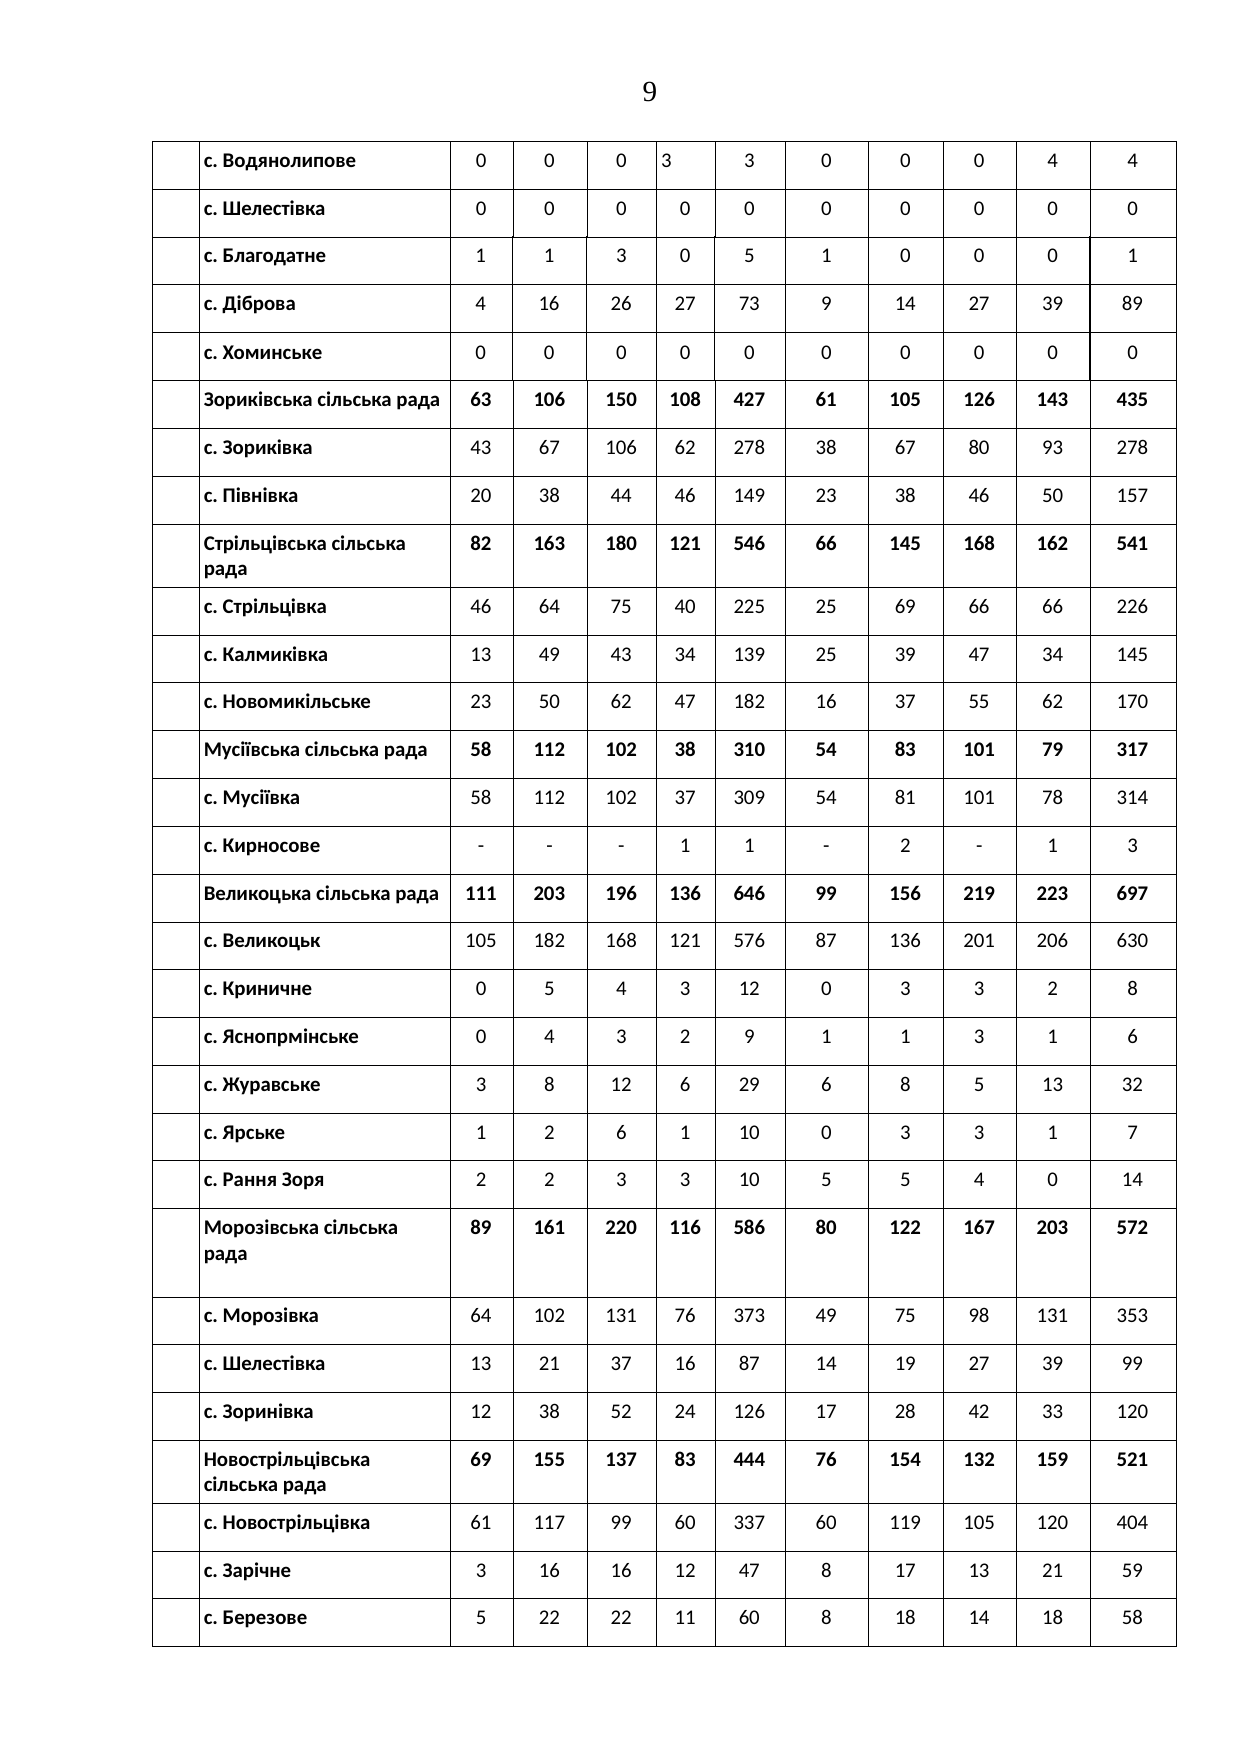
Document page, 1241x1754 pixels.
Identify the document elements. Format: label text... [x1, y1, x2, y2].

table_cell 38 [786, 429, 868, 476]
table_cell 157 [1091, 477, 1176, 524]
table_cell 121 [657, 923, 715, 969]
table_cell 3 [657, 970, 715, 1017]
table_cell 1 [786, 238, 868, 284]
table_cell 54 [786, 779, 868, 826]
table_cell 162 [1017, 525, 1090, 587]
table_cell 546 [716, 525, 785, 587]
table_cell 0 [869, 190, 943, 236]
table_cell 12 [657, 1552, 715, 1598]
table_cell 102 [514, 1298, 587, 1344]
table_cell 0 [451, 970, 513, 1017]
table_cell 25 [786, 588, 868, 634]
table_cell 0 [786, 1114, 868, 1160]
table_cell 21 [1017, 1552, 1090, 1598]
table_cell 0 [588, 190, 656, 236]
table_cell с. Березове [200, 1599, 450, 1646]
table_cell 126 [716, 1393, 785, 1440]
table_cell 5 [715, 238, 785, 284]
table_cell 0 [1017, 1161, 1090, 1208]
table_cell 16 [513, 285, 586, 332]
table_cell 1 [1017, 1114, 1090, 1160]
table_cell 220 [588, 1209, 656, 1296]
table_cell 122 [869, 1209, 943, 1296]
table_cell 121 [657, 525, 715, 587]
table_cell 145 [1091, 636, 1176, 682]
table_cell 32 [1091, 1066, 1176, 1113]
table_cell 38 [657, 731, 715, 778]
table_cell 14 [1091, 1161, 1176, 1208]
table_cell [153, 636, 199, 682]
table_cell 0 [715, 333, 785, 380]
table_cell 64 [451, 1298, 513, 1344]
table_cell 89 [1091, 285, 1176, 332]
table_cell 22 [514, 1599, 587, 1646]
table_cell 143 [1017, 381, 1090, 428]
table_cell 11 [657, 1599, 715, 1646]
table_cell 23 [451, 683, 513, 730]
table_cell 102 [588, 779, 656, 826]
table_cell 43 [588, 636, 656, 682]
table_cell 3 [716, 142, 785, 189]
table_cell 3 [1091, 827, 1176, 873]
table_cell 136 [657, 875, 715, 921]
table_cell 2 [514, 1114, 587, 1160]
table_cell 630 [1091, 923, 1176, 969]
table_cell 75 [588, 588, 656, 634]
table_cell 150 [588, 381, 656, 428]
table_cell 38 [514, 1393, 587, 1440]
table_cell 59 [1091, 1552, 1176, 1598]
table_cell 1 [451, 1114, 513, 1160]
table_cell 80 [786, 1209, 868, 1296]
table_cell 1 [869, 1018, 943, 1065]
table_cell 0 [786, 142, 868, 189]
table_cell 105 [869, 381, 943, 428]
table_cell 60 [716, 1599, 785, 1646]
table_cell 117 [514, 1504, 587, 1551]
table_cell 309 [716, 779, 785, 826]
table_cell 99 [588, 1504, 656, 1551]
table_cell 203 [514, 875, 587, 921]
table_cell 33 [1017, 1393, 1090, 1440]
table_cell 108 [657, 381, 715, 428]
table_cell 119 [869, 1504, 943, 1551]
table_cell [153, 779, 199, 826]
table_cell Великоцька сільська рада [200, 875, 450, 921]
table_cell [153, 429, 199, 476]
table_cell [153, 1018, 199, 1065]
table_cell 131 [1017, 1298, 1090, 1344]
table_cell 67 [869, 429, 943, 476]
table_cell с. Кирносове [200, 827, 450, 873]
table_cell 203 [1017, 1209, 1090, 1296]
table_cell 0 [1017, 238, 1089, 284]
table_cell [153, 827, 199, 873]
table_cell 196 [588, 875, 656, 921]
table_cell 17 [786, 1393, 868, 1440]
table_cell 106 [514, 381, 587, 428]
table_cell [153, 1504, 199, 1551]
table_cell 13 [451, 1345, 513, 1392]
table_cell 82 [451, 525, 513, 587]
table_cell Новострільцівська сільська рада [200, 1441, 450, 1503]
table_cell 353 [1091, 1298, 1176, 1344]
table_cell 155 [514, 1441, 587, 1503]
table_cell 444 [716, 1441, 785, 1503]
table_cell 13 [944, 1552, 1016, 1598]
table_cell 0 [451, 190, 513, 236]
table_cell 206 [1017, 923, 1090, 969]
table_cell 0 [588, 142, 656, 189]
table_cell 1 [657, 1114, 715, 1160]
table_cell [153, 875, 199, 921]
table_cell [153, 1599, 199, 1646]
table_cell 60 [786, 1504, 868, 1551]
table_cell 1 [451, 238, 512, 284]
table_cell с. Діброва [200, 285, 450, 332]
table_cell 69 [451, 1441, 513, 1503]
table_cell 0 [944, 238, 1016, 284]
table_cell 112 [514, 779, 587, 826]
table_cell с. Півнівка [200, 477, 450, 524]
table_cell 1 [1091, 238, 1176, 284]
table_cell 19 [869, 1345, 943, 1392]
table_cell 697 [1091, 875, 1176, 921]
table_cell 576 [716, 923, 785, 969]
table_cell 2 [657, 1018, 715, 1065]
table_cell с. Яснопрмінське [200, 1018, 450, 1065]
table_cell [153, 923, 199, 969]
table_cell 61 [786, 381, 868, 428]
table_cell 149 [716, 477, 785, 524]
table_cell 37 [588, 1345, 656, 1392]
table_cell 3 [944, 970, 1016, 1017]
table_cell 24 [657, 1393, 715, 1440]
table_cell 145 [869, 525, 943, 587]
table_cell 0 [1017, 190, 1090, 236]
table_cell 541 [1091, 525, 1176, 587]
table_cell 0 [451, 142, 513, 189]
table_cell 7 [1091, 1114, 1176, 1160]
table_cell [153, 1552, 199, 1598]
table_cell 1 [716, 827, 785, 873]
table_cell [153, 142, 199, 189]
table_cell с. Журавське [200, 1066, 450, 1113]
table_cell 83 [657, 1441, 715, 1503]
table_cell 6 [588, 1114, 656, 1160]
table_cell [153, 238, 199, 284]
table_cell 64 [514, 588, 587, 634]
table_cell 0 [1091, 190, 1176, 236]
table_cell 1 [513, 238, 586, 284]
table_cell 37 [869, 683, 943, 730]
table_cell 66 [944, 588, 1016, 634]
table_cell 62 [657, 429, 715, 476]
table_cell 26 [587, 285, 656, 332]
table_cell 47 [657, 683, 715, 730]
table_cell 27 [944, 285, 1016, 332]
table_cell 4 [944, 1161, 1016, 1208]
table_cell [153, 1345, 199, 1392]
table_cell [153, 1298, 199, 1344]
table_cell [153, 731, 199, 778]
table_cell [153, 333, 199, 380]
table_cell [153, 477, 199, 524]
table_cell с. Мусіївка [200, 779, 450, 826]
table_cell 47 [716, 1552, 785, 1598]
table_cell 3 [657, 142, 715, 189]
table_cell 46 [944, 477, 1016, 524]
table_cell 1 [786, 1018, 868, 1065]
table_cell 16 [786, 683, 868, 730]
table_cell 78 [1017, 779, 1090, 826]
table_cell 0 [869, 238, 943, 284]
table_cell Морозівська сільська рада [200, 1209, 450, 1296]
table_cell 87 [786, 923, 868, 969]
table_cell 23 [786, 477, 868, 524]
table_cell 0 [1091, 333, 1176, 380]
table_cell 0 [451, 1018, 513, 1065]
table_cell с. Стрільцівка [200, 588, 450, 634]
table_cell 58 [451, 779, 513, 826]
table_cell 4 [588, 970, 656, 1017]
table_cell 226 [1091, 588, 1176, 634]
table_cell 0 [657, 238, 714, 284]
table_cell 39 [1017, 285, 1089, 332]
table_cell 99 [786, 875, 868, 921]
table_cell 163 [514, 525, 587, 587]
table_cell [153, 1114, 199, 1160]
table_cell [153, 970, 199, 1017]
table_cell 225 [716, 588, 785, 634]
table_cell 0 [869, 333, 943, 380]
table_cell 99 [1091, 1345, 1176, 1392]
table_cell 67 [514, 429, 587, 476]
table_cell с. Новомикільське [200, 683, 450, 730]
table_cell 126 [944, 381, 1016, 428]
table_cell с. Великоцьк [200, 923, 450, 969]
table_cell 37 [657, 779, 715, 826]
table_cell 0 [716, 190, 785, 236]
table_cell 62 [1017, 683, 1090, 730]
table_cell [153, 381, 199, 428]
table_cell [153, 1066, 199, 1113]
table_cell 80 [944, 429, 1016, 476]
table_cell 3 [944, 1018, 1016, 1065]
table_cell с. Зарічне [200, 1552, 450, 1598]
table_cell 8 [786, 1599, 868, 1646]
table_cell 76 [786, 1441, 868, 1503]
table_cell 137 [588, 1441, 656, 1503]
table_cell с. Шелестівка [200, 190, 450, 236]
table_cell 201 [944, 923, 1016, 969]
table_cell с. Водянолипове [200, 142, 450, 189]
table_cell с. Калмиківка [200, 636, 450, 682]
table_cell 120 [1091, 1393, 1176, 1440]
table_cell 120 [1017, 1504, 1090, 1551]
table_cell [153, 1209, 199, 1296]
table_cell 27 [657, 285, 714, 332]
table_cell 1 [1017, 1018, 1090, 1065]
table_cell с. Хоминське [200, 333, 450, 380]
table_cell 5 [514, 970, 587, 1017]
table_cell 0 [944, 333, 1016, 380]
table_cell Мусіївська сільська рада [200, 731, 450, 778]
table_cell 66 [786, 525, 868, 587]
table_cell 16 [657, 1345, 715, 1392]
table_cell 43 [451, 429, 513, 476]
table_cell 219 [944, 875, 1016, 921]
table_cell [153, 1441, 199, 1503]
table_cell 0 [514, 190, 587, 236]
table_cell 168 [588, 923, 656, 969]
table_cell 4 [451, 285, 512, 332]
table_cell 0 [513, 333, 586, 380]
table_cell 5 [451, 1599, 513, 1646]
table_cell 0 [1017, 333, 1089, 380]
table_cell 4 [514, 1018, 587, 1065]
table_cell 47 [944, 636, 1016, 682]
table_cell [153, 588, 199, 634]
table_cell 5 [786, 1161, 868, 1208]
table_cell 18 [1017, 1599, 1090, 1646]
table_cell 8 [786, 1552, 868, 1598]
table_cell 112 [514, 731, 587, 778]
table_cell 13 [451, 636, 513, 682]
table_cell 76 [657, 1298, 715, 1344]
table_cell 8 [869, 1066, 943, 1113]
table_cell 52 [588, 1393, 656, 1440]
table_cell 55 [944, 683, 1016, 730]
table_cell 89 [451, 1209, 513, 1296]
table_cell 3 [657, 1161, 715, 1208]
table_cell 223 [1017, 875, 1090, 921]
table_cell 4 [1091, 142, 1176, 189]
table_cell 63 [451, 381, 513, 428]
table_cell 18 [869, 1599, 943, 1646]
table_cell с. Криничне [200, 970, 450, 1017]
table_cell 159 [1017, 1441, 1090, 1503]
table_cell 66 [1017, 588, 1090, 634]
table_cell 373 [716, 1298, 785, 1344]
table_cell 0 [869, 142, 943, 189]
table_cell 3 [587, 238, 656, 284]
table_cell 5 [869, 1161, 943, 1208]
table_cell 58 [451, 731, 513, 778]
table_cell 3 [451, 1066, 513, 1113]
table_cell [153, 525, 199, 587]
table_cell 161 [514, 1209, 587, 1296]
table_cell 54 [786, 731, 868, 778]
table_cell 28 [869, 1393, 943, 1440]
table_cell 38 [514, 477, 587, 524]
table_cell 3 [451, 1552, 513, 1598]
table_cell 3 [944, 1114, 1016, 1160]
table_cell 49 [786, 1298, 868, 1344]
table_cell 14 [944, 1599, 1016, 1646]
table_cell с. Морозівка [200, 1298, 450, 1344]
table_cell 521 [1091, 1441, 1176, 1503]
table_cell 3 [588, 1018, 656, 1065]
table_cell 0 [657, 190, 715, 236]
table_cell 20 [451, 477, 513, 524]
table_cell 131 [588, 1298, 656, 1344]
table_cell 182 [716, 683, 785, 730]
table_cell 132 [944, 1441, 1016, 1503]
table_cell 42 [944, 1393, 1016, 1440]
table_cell с. Новострільцівка [200, 1504, 450, 1551]
table_cell 116 [657, 1209, 715, 1296]
table_cell 3 [869, 970, 943, 1017]
table_cell 40 [657, 588, 715, 634]
table_cell 25 [786, 636, 868, 682]
table_cell 310 [716, 731, 785, 778]
table_cell 6 [657, 1066, 715, 1113]
table_cell 49 [514, 636, 587, 682]
table_cell 2 [514, 1161, 587, 1208]
table_cell 0 [944, 142, 1016, 189]
table_cell 0 [944, 190, 1016, 236]
table_cell 0 [657, 333, 714, 380]
table_cell 50 [1017, 477, 1090, 524]
table_cell 1 [1017, 827, 1090, 873]
table_cell с. Шелестівка [200, 1345, 450, 1392]
table_cell 22 [588, 1599, 656, 1646]
table_cell 0 [786, 970, 868, 1017]
table_cell 61 [451, 1504, 513, 1551]
table_cell - [786, 827, 868, 873]
table_cell - [944, 827, 1016, 873]
table_cell 50 [514, 683, 587, 730]
table_cell 278 [716, 429, 785, 476]
table_cell 2 [869, 827, 943, 873]
table_cell 4 [1017, 142, 1090, 189]
table_cell 13 [1017, 1066, 1090, 1113]
table_cell 646 [716, 875, 785, 921]
table_cell с. Ярське [200, 1114, 450, 1160]
table_cell 317 [1091, 731, 1176, 778]
table_cell 314 [1091, 779, 1176, 826]
table_cell 0 [514, 142, 587, 189]
table_cell 62 [588, 683, 656, 730]
table_cell 337 [716, 1504, 785, 1551]
table_cell 0 [451, 333, 512, 380]
table_cell - [451, 827, 513, 873]
table_cell 39 [1017, 1345, 1090, 1392]
table_cell 6 [1091, 1018, 1176, 1065]
table_cell 5 [944, 1066, 1016, 1113]
table_cell 106 [588, 429, 656, 476]
table_cell 0 [786, 190, 868, 236]
table_cell 27 [944, 1345, 1016, 1392]
table_cell 8 [1091, 970, 1176, 1017]
table_cell 38 [869, 477, 943, 524]
table_cell 1 [657, 827, 715, 873]
table_cell 16 [588, 1552, 656, 1598]
table_cell 8 [514, 1066, 587, 1113]
table_cell Стрільцівська сільська рада [200, 525, 450, 587]
table_cell 435 [1091, 381, 1176, 428]
table_cell 167 [944, 1209, 1016, 1296]
table_cell 46 [451, 588, 513, 634]
table_cell [153, 1161, 199, 1208]
table_cell с. Благодатне [200, 238, 450, 284]
table_cell 75 [869, 1298, 943, 1344]
table_cell 12 [588, 1066, 656, 1113]
table_cell 29 [716, 1066, 785, 1113]
table_cell 182 [514, 923, 587, 969]
table_cell 278 [1091, 429, 1176, 476]
table_cell 2 [1017, 970, 1090, 1017]
table_cell 34 [657, 636, 715, 682]
table_cell 93 [1017, 429, 1090, 476]
table_cell 10 [716, 1161, 785, 1208]
table_cell [153, 683, 199, 730]
table_cell 14 [869, 285, 943, 332]
table_cell 136 [869, 923, 943, 969]
table_cell 0 [587, 333, 656, 380]
table_cell 105 [944, 1504, 1016, 1551]
table_cell 2 [451, 1161, 513, 1208]
table_cell 111 [451, 875, 513, 921]
table_cell 170 [1091, 683, 1176, 730]
table_cell [153, 190, 199, 236]
table_cell - [514, 827, 587, 873]
table_cell 180 [588, 525, 656, 587]
table_cell 10 [716, 1114, 785, 1160]
table_cell 21 [514, 1345, 587, 1392]
table_cell 9 [716, 1018, 785, 1065]
table_cell 586 [716, 1209, 785, 1296]
table_cell 168 [944, 525, 1016, 587]
table_cell 12 [451, 1393, 513, 1440]
table_cell 154 [869, 1441, 943, 1503]
table_cell 79 [1017, 731, 1090, 778]
table_cell 87 [716, 1345, 785, 1392]
table_cell 46 [657, 477, 715, 524]
table_cell 14 [786, 1345, 868, 1392]
table_cell 3 [588, 1161, 656, 1208]
table_cell 73 [715, 285, 785, 332]
table_cell 101 [944, 731, 1016, 778]
table_cell 12 [716, 970, 785, 1017]
table_cell 102 [588, 731, 656, 778]
table_cell [153, 285, 199, 332]
table_cell [153, 1393, 199, 1440]
table_cell с. Зоринівка [200, 1393, 450, 1440]
table_cell 98 [944, 1298, 1016, 1344]
table_cell 81 [869, 779, 943, 826]
table_cell 6 [786, 1066, 868, 1113]
table_cell Зориківська сільська рада [200, 381, 450, 428]
table_cell 101 [944, 779, 1016, 826]
table_cell 44 [588, 477, 656, 524]
table_cell 39 [869, 636, 943, 682]
table_cell с. Рання Зоря [200, 1161, 450, 1208]
table_cell 156 [869, 875, 943, 921]
table_cell 34 [1017, 636, 1090, 682]
table_cell - [588, 827, 656, 873]
table_cell 17 [869, 1552, 943, 1598]
table_cell 572 [1091, 1209, 1176, 1296]
table_cell 83 [869, 731, 943, 778]
table_cell 16 [514, 1552, 587, 1598]
table_cell 404 [1091, 1504, 1176, 1551]
table_cell 69 [869, 588, 943, 634]
table_cell 105 [451, 923, 513, 969]
table_cell 139 [716, 636, 785, 682]
table_cell 0 [786, 333, 868, 380]
table_cell 60 [657, 1504, 715, 1551]
table_cell с. Зориківка [200, 429, 450, 476]
table_cell 9 [786, 285, 868, 332]
table_cell 3 [869, 1114, 943, 1160]
table_cell 427 [716, 381, 785, 428]
table_cell 58 [1091, 1599, 1176, 1646]
